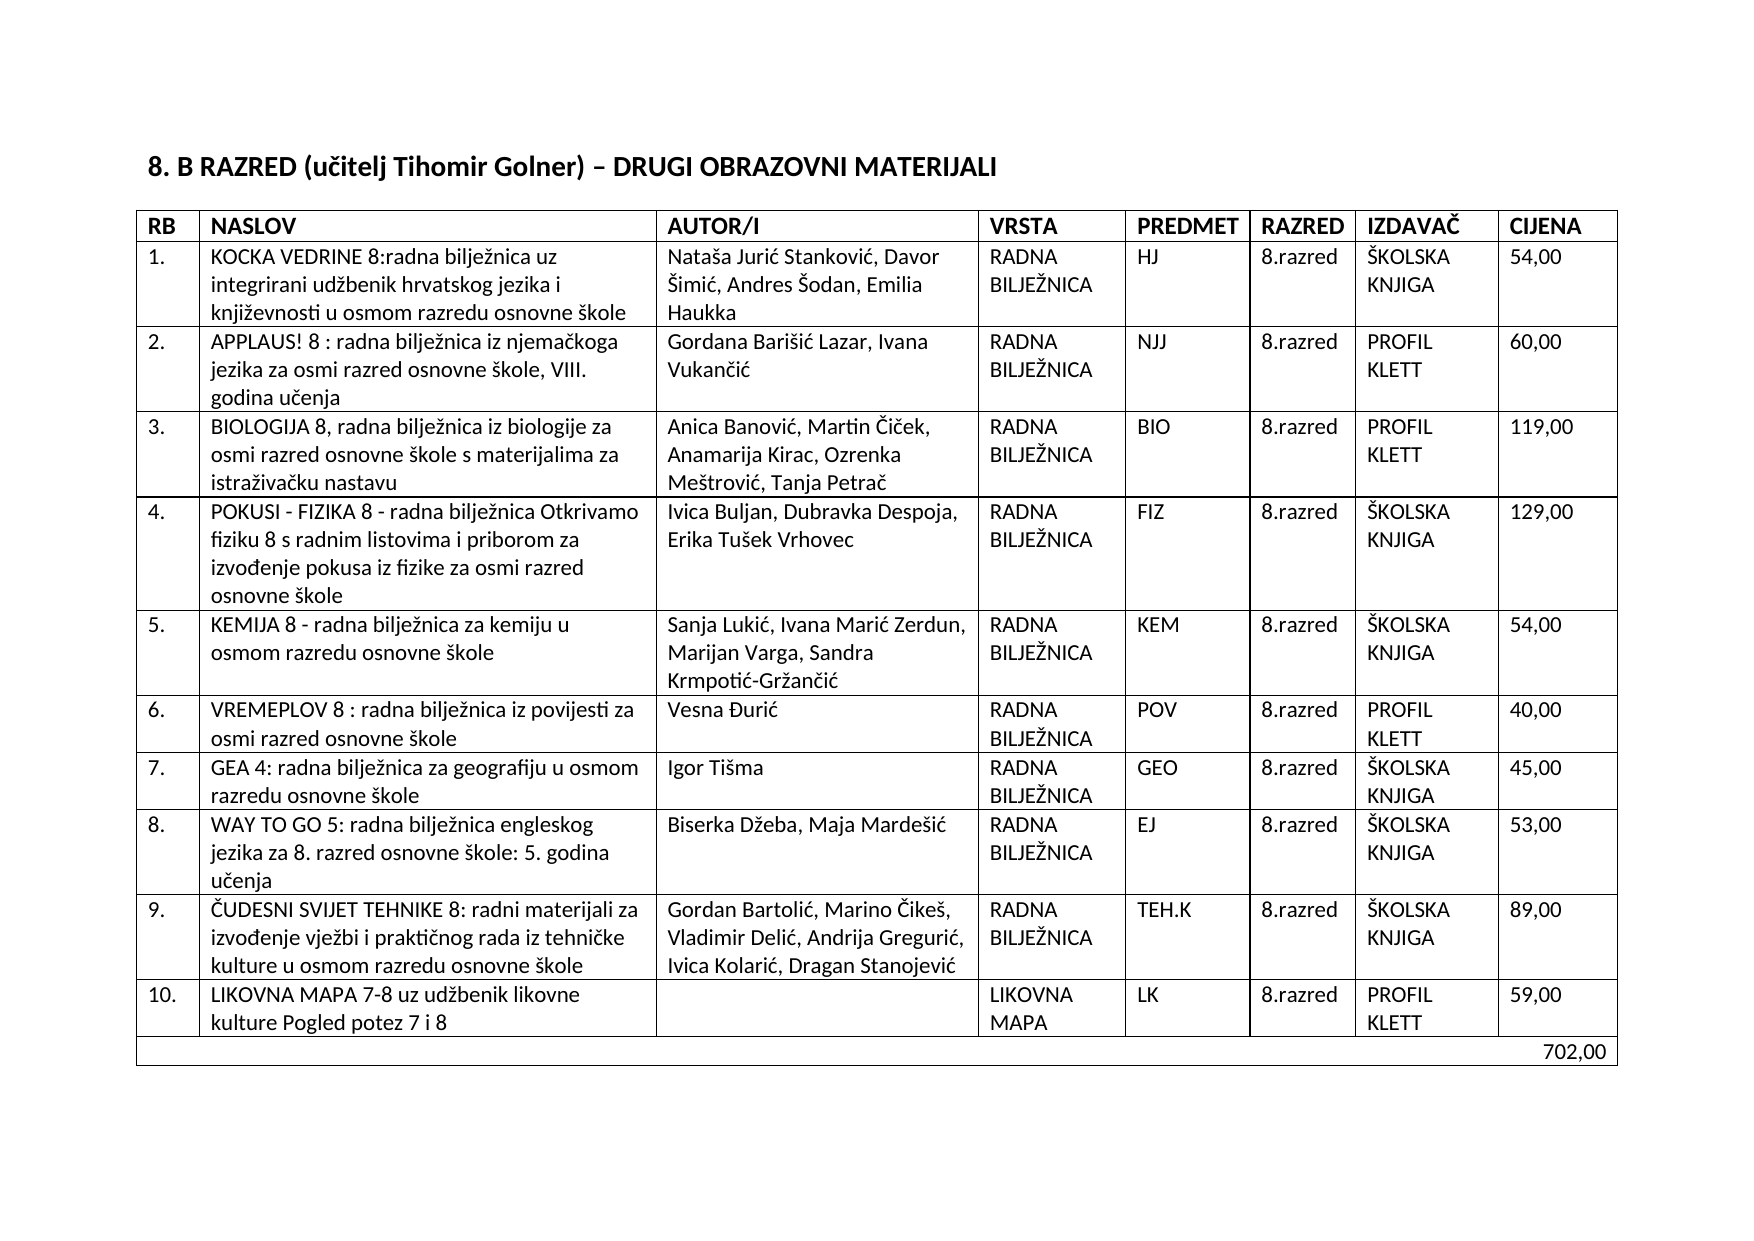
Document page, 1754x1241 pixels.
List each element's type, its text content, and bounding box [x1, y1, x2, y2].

table_cell KEMIJA 8 - radna bilježnica za kemiju u osmom razredu osnovne škole [200, 611, 656, 694]
table_cell ŠKOLSKA KNJIGA [1356, 895, 1498, 979]
table_cell 6. [137, 696, 199, 752]
table_cell 8. [137, 810, 199, 894]
table_cell 54,00 [1499, 611, 1617, 694]
table_header CIJENA [1499, 211, 1617, 241]
table_cell Ivica Buljan, Dubravka Despoja, Erika Tušek Vrhovec [657, 498, 978, 609]
table_cell 2. [137, 327, 199, 411]
table_header RAZRED [1251, 211, 1355, 241]
table_cell TEH.K [1126, 895, 1249, 979]
table_cell WAY TO GO 5: radna bilježnica engleskog jezika za 8. razred osnovne škole: 5. godina učenja [200, 810, 656, 894]
table_cell RADNA BILJEŽNICA [979, 242, 1125, 326]
table_cell ŠKOLSKA KNJIGA [1356, 753, 1498, 809]
table_cell EJ [1126, 810, 1249, 894]
table_header NASLOV [200, 211, 656, 241]
table_cell 54,00 [1499, 242, 1617, 326]
text 8. B RAZRED (učitelj Tihomir Golner) – DRUGI OBRAZOVNI MATERIJALI [148, 148, 1606, 183]
table_cell 4. [137, 498, 199, 609]
table_cell RADNA BILJEŽNICA [979, 498, 1125, 609]
table_cell NJJ [1126, 327, 1249, 411]
table_cell KEM [1126, 611, 1249, 694]
table_cell Vesna Đurić [657, 696, 978, 752]
table_cell 8.razred [1251, 696, 1355, 752]
table_cell 8.razred [1251, 412, 1355, 496]
table_cell PROFIL KLETT [1356, 980, 1498, 1036]
table_cell Anica Banović, Martin Čiček, Anamarija Kirac, Ozrenka Meštrović, Tanja Petrač [657, 412, 978, 496]
table_cell 119,00 [1499, 412, 1617, 496]
table_cell PROFIL KLETT [1356, 327, 1498, 411]
table_cell LK [1126, 980, 1249, 1036]
table_cell RADNA BILJEŽNICA [979, 327, 1125, 411]
table_cell 702,00 [137, 1037, 1617, 1065]
table_cell BIO [1126, 412, 1249, 496]
table_header AUTOR/I [657, 211, 978, 241]
table_cell ŠKOLSKA KNJIGA [1356, 498, 1498, 609]
table_cell ŠKOLSKA KNJIGA [1356, 810, 1498, 894]
table_cell 129,00 [1499, 498, 1617, 609]
table_cell KOCKA VEDRINE 8:radna bilježnica uz integrirani udžbenik hrvatskog jezika i književnosti u osmom razredu osnovne škole [200, 242, 656, 326]
table_cell Biserka Džeba, Maja Mardešić [657, 810, 978, 894]
table_cell 8.razred [1251, 980, 1355, 1036]
table_cell 5. [137, 611, 199, 694]
table_cell [657, 980, 978, 1036]
table_cell 10. [137, 980, 199, 1036]
table_cell 8.razred [1251, 753, 1355, 809]
table_cell RADNA BILJEŽNICA [979, 412, 1125, 496]
table_cell 8.razred [1251, 810, 1355, 894]
table_cell RADNA BILJEŽNICA [979, 753, 1125, 809]
table_cell PROFIL KLETT [1356, 412, 1498, 496]
table_cell Gordan Bartolić, Marino Čikeš, Vladimir Delić, Andrija Gregurić, Ivica Kolarić, Dragan Stanojević [657, 895, 978, 979]
table_cell RADNA BILJEŽNICA [979, 611, 1125, 694]
table_cell BIOLOGIJA 8, radna bilježnica iz biologije za osmi razred osnovne škole s materijalima za istraživačku nastavu [200, 412, 656, 496]
table_cell ŠKOLSKA KNJIGA [1356, 242, 1498, 326]
table_cell 8.razred [1251, 895, 1355, 979]
table_cell Igor Tišma [657, 753, 978, 809]
table_cell 60,00 [1499, 327, 1617, 411]
table_cell 53,00 [1499, 810, 1617, 894]
table_cell Nataša Jurić Stanković, Davor Šimić, Andres Šodan, Emilia Haukka [657, 242, 978, 326]
table_cell 40,00 [1499, 696, 1617, 752]
table_cell LIKOVNA MAPA [979, 980, 1125, 1036]
table_header PREDMET [1126, 211, 1249, 241]
table_cell GEA 4: radna bilježnica za geografiju u osmom razredu osnovne škole [200, 753, 656, 809]
table_cell Gordana Barišić Lazar, Ivana Vukančić [657, 327, 978, 411]
table_cell POKUSI - FIZIKA 8 - radna bilježnica Otkrivamo fiziku 8 s radnim listovima i priborom za izvođenje pokusa iz fizike za osmi razred osnovne škole [200, 498, 656, 609]
table_cell LIKOVNA MAPA 7-8 uz udžbenik likovne kulture Pogled potez 7 i 8 [200, 980, 656, 1036]
table_cell 89,00 [1499, 895, 1617, 979]
table_cell VREMEPLOV 8 : radna bilježnica iz povijesti za osmi razred osnovne škole [200, 696, 656, 752]
table_cell 7. [137, 753, 199, 809]
table_cell 8.razred [1251, 611, 1355, 694]
table_header IZDAVAČ [1356, 211, 1498, 241]
table_header RB [137, 211, 199, 241]
table_cell HJ [1126, 242, 1249, 326]
table_cell PROFIL KLETT [1356, 696, 1498, 752]
table_cell ŠKOLSKA KNJIGA [1356, 611, 1498, 694]
table_cell 8.razred [1251, 498, 1355, 609]
table_cell 1. [137, 242, 199, 326]
table_cell 9. [137, 895, 199, 979]
table_cell Sanja Lukić, Ivana Marić Zerdun, Marijan Varga, Sandra Krmpotić-Gržančić [657, 611, 978, 694]
table_cell 59,00 [1499, 980, 1617, 1036]
table_cell 8.razred [1251, 242, 1355, 326]
table_cell 8.razred [1251, 327, 1355, 411]
table_cell POV [1126, 696, 1249, 752]
table_cell ČUDESNI SVIJET TEHNIKE 8: radni materijali za izvođenje vježbi i praktičnog rada iz tehničke kulture u osmom razredu osnovne škole [200, 895, 656, 979]
table_header VRSTA [979, 211, 1125, 241]
table_cell GEO [1126, 753, 1249, 809]
table_cell RADNA BILJEŽNICA [979, 810, 1125, 894]
table_cell RADNA BILJEŽNICA [979, 895, 1125, 979]
table_cell APPLAUS! 8 : radna bilježnica iz njemačkoga jezika za osmi razred osnovne škole, VIII. godina učenja [200, 327, 656, 411]
table_cell FIZ [1126, 498, 1249, 609]
table_cell 3. [137, 412, 199, 496]
table_cell RADNA BILJEŽNICA [979, 696, 1125, 752]
table_cell 45,00 [1499, 753, 1617, 809]
